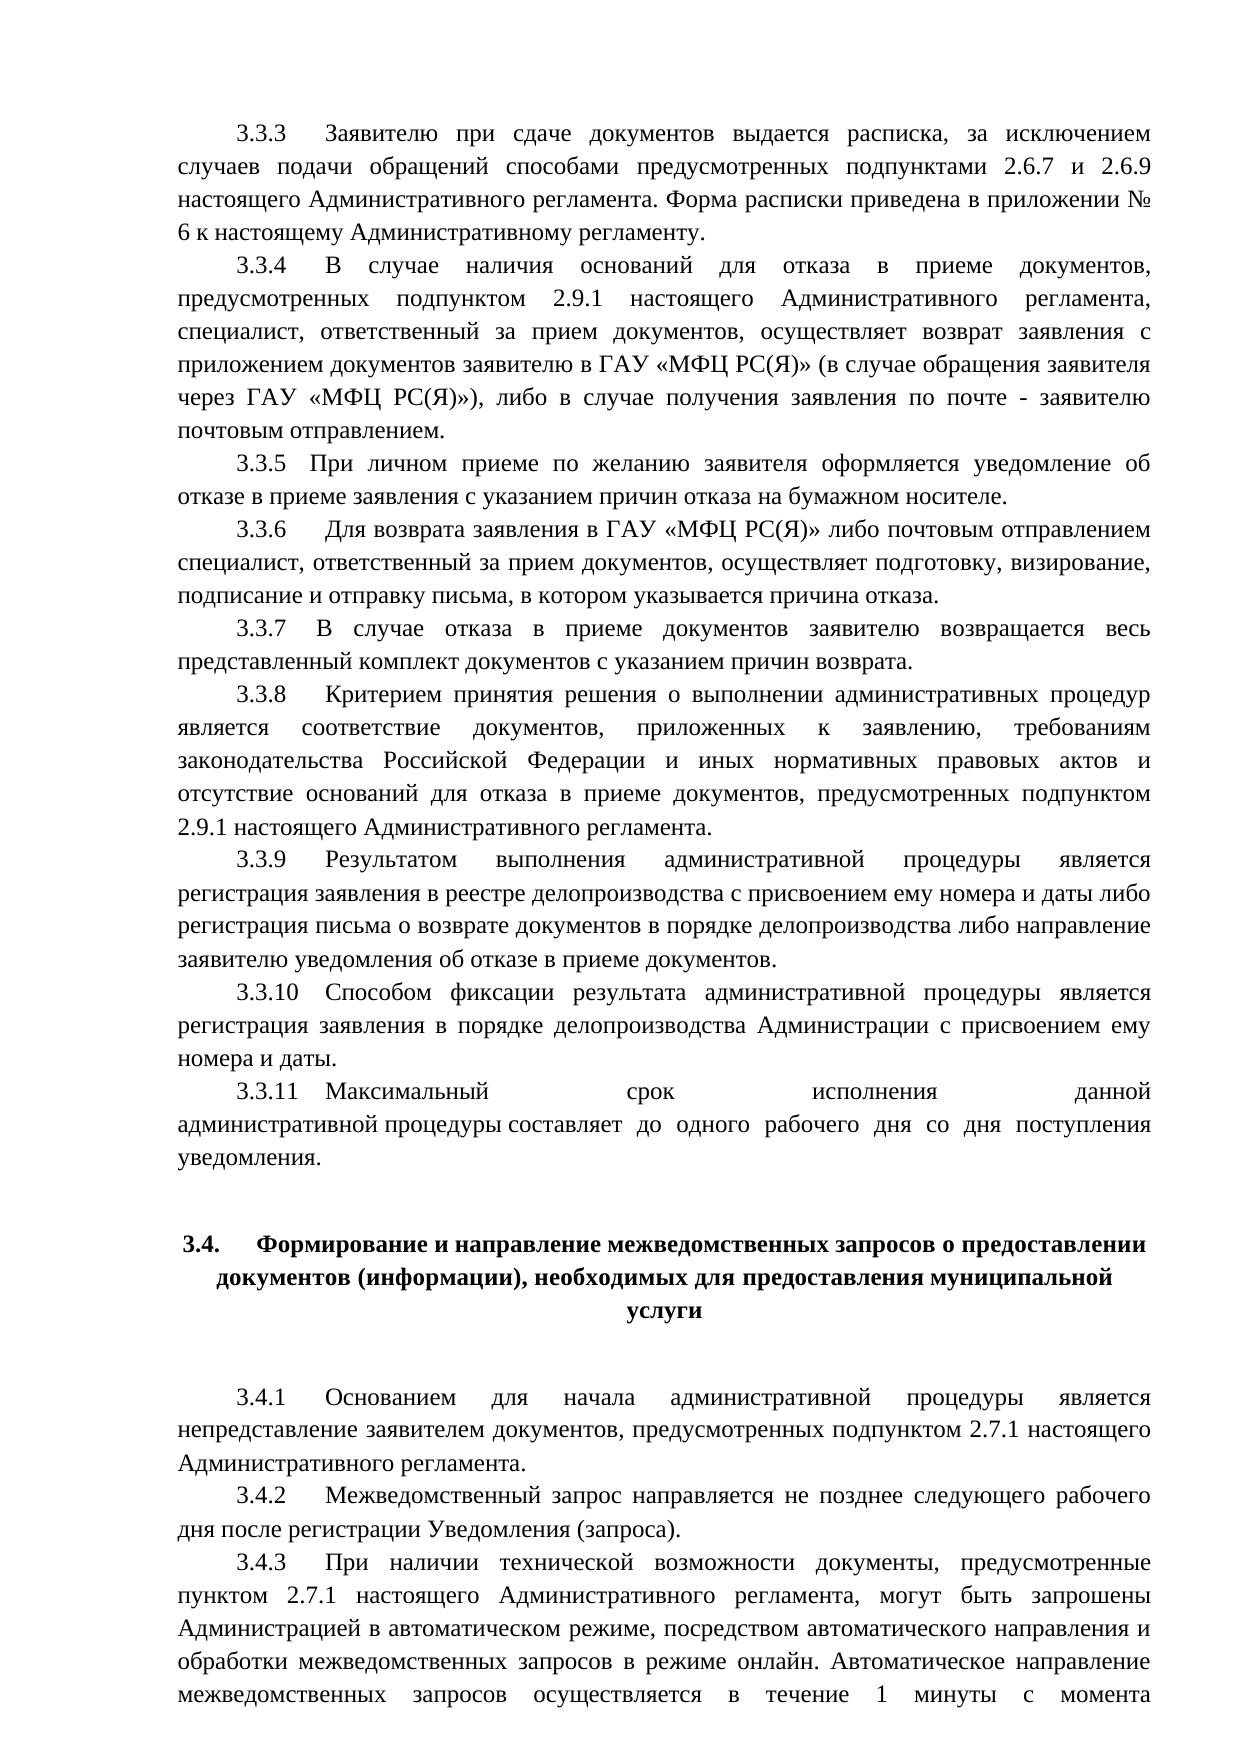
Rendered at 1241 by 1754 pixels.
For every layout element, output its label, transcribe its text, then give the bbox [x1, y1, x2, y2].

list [177, 1547, 1152, 1707]
list При личном приеме по желанию заявителя оформляется уведомление об отказе в приеме заявления с указанием причин отказа на бумажном носителе. [177, 448, 1152, 510]
list В случае наличия оснований для отказа в приеме документов, предусмотренных подпунктом 2.9.1 настоящего Административного регламента, специалист, ответственный за прием документов, осуществляет возврат заявления с приложением документов заявителю в ГАУ «МФЦ РС(Я)» (в случае обращения заявителя через ГАУ «МФЦ РС(Я)»), либо в случае получения заявления по почте - заявителю почтовым отправлением. [177, 250, 1152, 444]
list Максимальный срок исполнения данной административной процедуры составляет до одного рабочего дня со дня поступления уведомления. [177, 1076, 1152, 1171]
list Формирование и направление межведомственных запросов о предоставлении документов (информации), необходимых для предоставления муниципальной услуги [177, 1229, 1152, 1323]
list Заявителю при сдаче документов выдается расписка, за исключением случаев подачи обращений способами предусмотренных подпунктами 2.6.7 и 2.6.9 настоящего Административного регламента. Форма расписки приведена в приложении № 6 к настоящему Административному регламенту. [177, 118, 1152, 246]
list Результатом выполнения административной процедуры является регистрация заявления в реестре делопроизводства с присвоением ему номера и даты либо регистрация письма о возврате документов в порядке делопроизводства либо направление заявителю уведомления об отказе в приеме документов. [177, 844, 1152, 972]
list Межведомственный запрос направляется не позднее следующего рабочего дня после регистрации Уведомления (запроса). [177, 1481, 1152, 1542]
list Для возврата заявления в ГАУ «МФЦ РС(Я)» либо почтовым отправлением специалист, ответственный за прием документов, осуществляет подготовку, визирование, подписание и отправку письма, в котором указывается причина отказа. [177, 514, 1152, 609]
list В случае отказа в приеме документов заявителю возвращается весь представленный комплект документов с указанием причин возврата. [177, 613, 1152, 675]
list Критерием принятия решения о выполнении административных процедур является соответствие документов, приложенных к заявлению, требованиям законодательства Российской Федерации и иных нормативных правовых актов и отсутствие оснований для отказа в приеме документов, предусмотренных подпунктом 2.9.1 настоящего Административного регламента. [177, 679, 1152, 840]
list Основанием для начала административной процедуры является непредставление заявителем документов, предусмотренных подпунктом 2.7.1 настоящего Административного регламента. [177, 1382, 1152, 1476]
list Способом фиксации результата административной процедуры является регистрация заявления в порядке делопроизводства Администрации с присвоением ему номера и даты. [177, 977, 1152, 1071]
